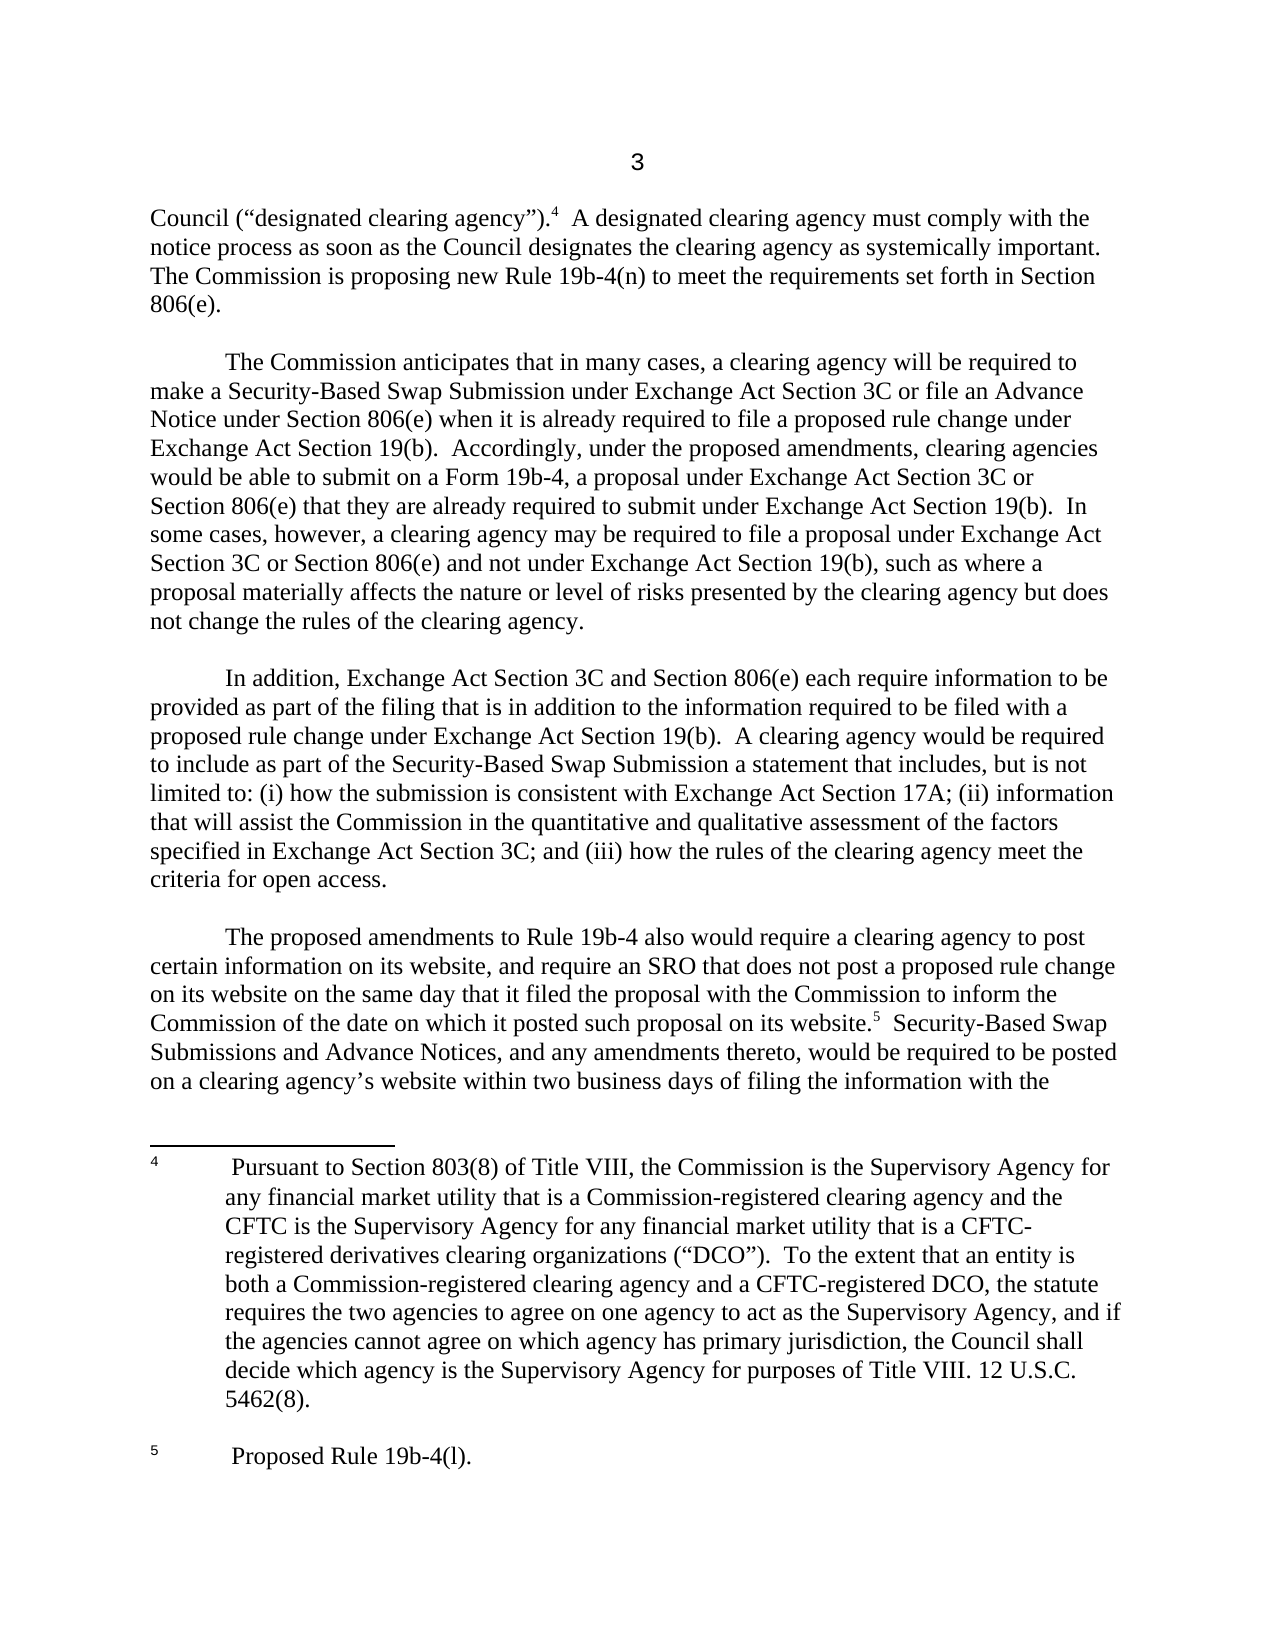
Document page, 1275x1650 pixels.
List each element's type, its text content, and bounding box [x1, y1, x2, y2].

text The Commission anticipates that in many cases, a clearing agency will be required to make a Security-Based Swap Submission under Exchange Act Section 3C or file an Advance Notice under Section 806(e) when it is already required to file a proposed rule change under Exchange Act Section 19(b). Accordingly, under the proposed amendments, clearing agencies would be able to submit on a Form 19b-4, a proposal under Exchange Act Section 3C or Section 806(e) that they are already required to submit under Exchange Act Section 19(b). In some cases, however, a clearing agency may be required to file a proposal under Exchange Act Section 3C or Section 806(e) and not under Exchange Act Section 19(b), such as where a proposal materially affects the nature or level of risks presented by the clearing agency but does not change the rules of the clearing agency. [150, 347, 1125, 634]
text In addition, Exchange Act Section 3C and Section 806(e) each require information to be provided as part of the filing that is in addition to the information required to be filed with a proposed rule change under Exchange Act Section 19(b). A clearing agency would be required to include as part of the Security-Based Swap Submission a statement that includes, but is not limited to: (i) how the submission is consistent with Exchange Act Section 17A; (ii) information that will assist the Commission in the quantitative and qualitative assessment of the factors specified in Exchange Act Section 3C; and (iii) how the rules of the clearing agency meet the criteria for open access. [150, 663, 1125, 893]
text The proposed amendments to Rule 19b-4 also would require a clearing agency to post certain information on its website, and require an SRO that does not post a proposed rule change on its website on the same day that it filed the proposal with the Commission to inform the Commission of the date on which it posted such proposal on its website. Security-Based Swap Submissions and Advance Notices, and any amendments thereto, would be required to be posted on a clearing agency’s website within two business days of filing the information with the Commission. The information generally shall remain posted on the clearing agency’s website until a determination is made with respect to the Security-Based Swap Submission or the Advance Notice becomes effective. A clearing agency also would be required to post notice on its website of the effectiveness of any change to its rules, procedures, or operations referred to in an Advance Notice within two business days of the effective date determined in accordance with Section 806(e). [150, 922, 1125, 1094]
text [150, 203, 1125, 318]
